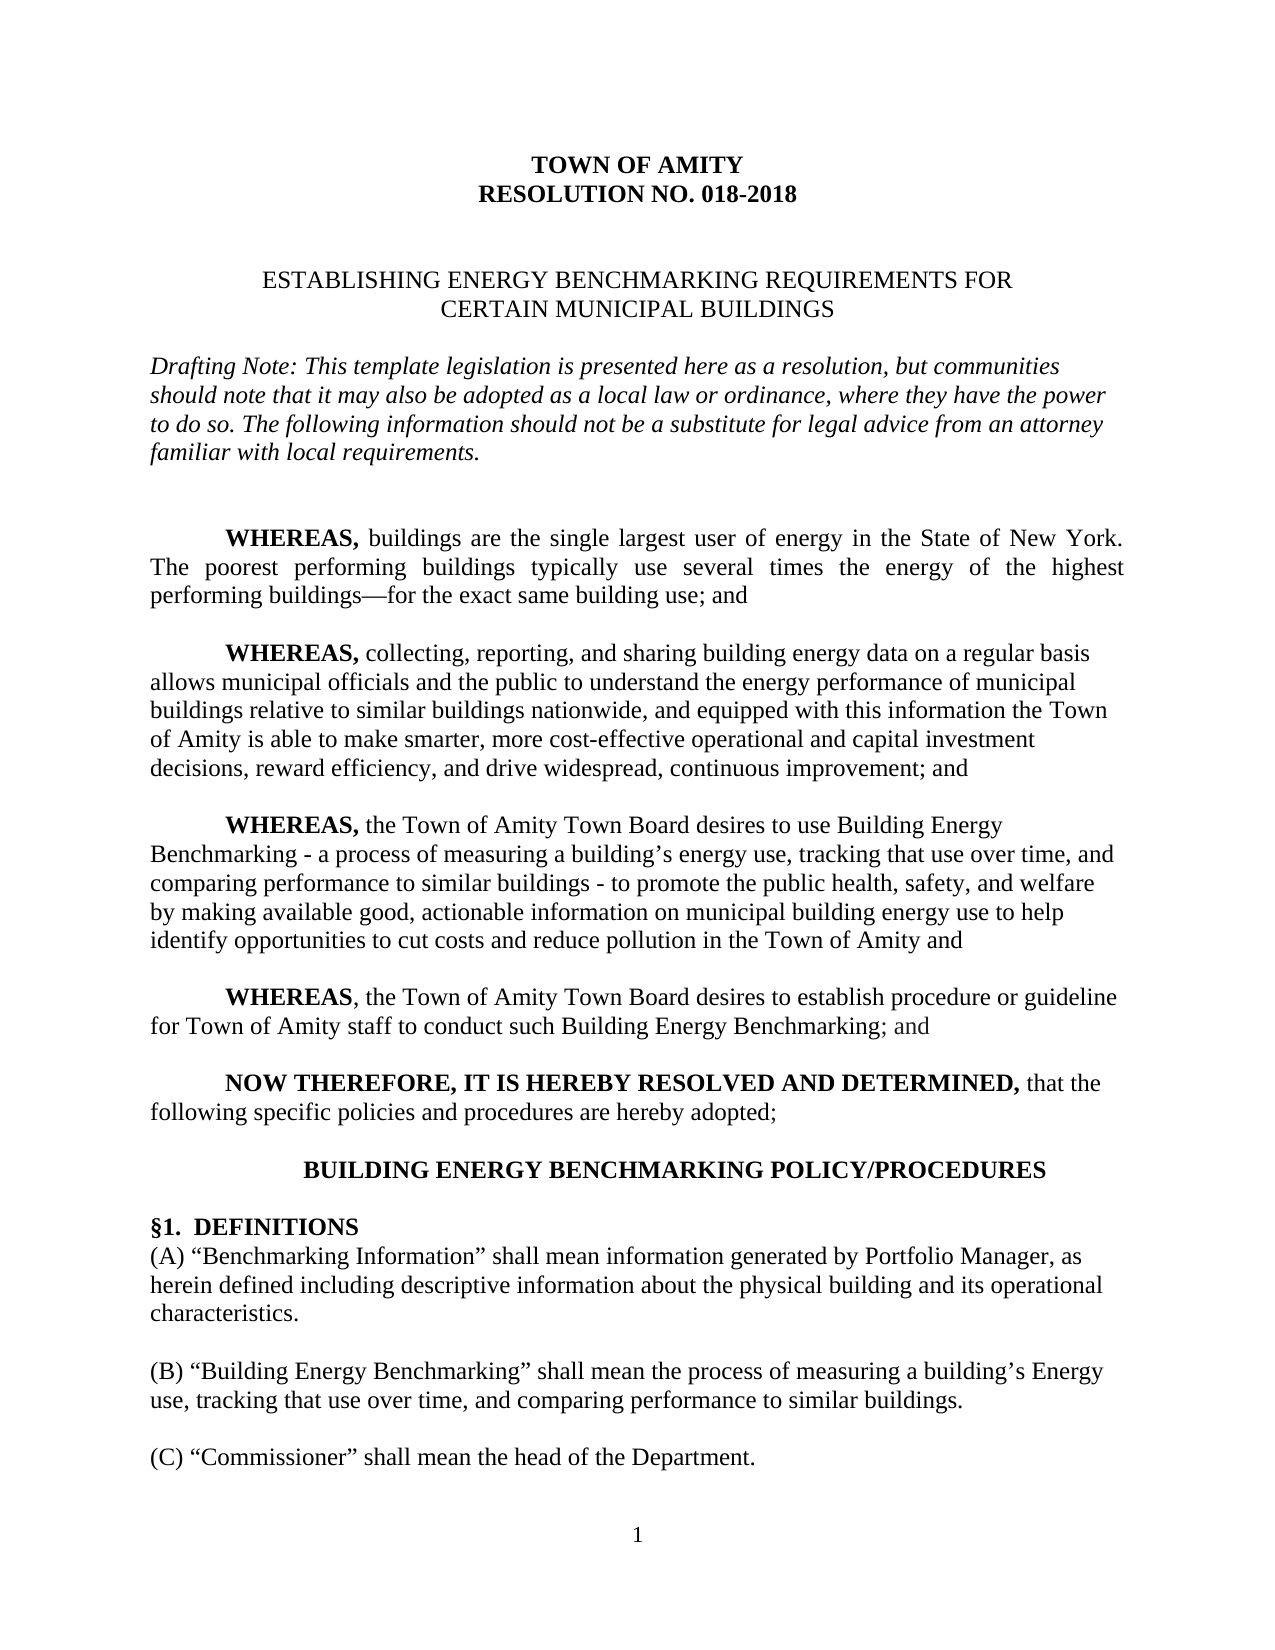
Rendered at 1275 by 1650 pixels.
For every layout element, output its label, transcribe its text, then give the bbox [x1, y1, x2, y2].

text CERTAIN MUNICIPAL BUILDINGS [150, 294, 1125, 322]
text NOW THEREFORE, IT IS HEREBY RESOLVED AND DETERMINED, that the following specific policies and procedures are hereby adopted; [150, 1068, 1125, 1126]
text (C) “Commissioner” shall mean the head of the Department. [150, 1442, 1125, 1471]
text WHEREAS, the Town of Amity Town Board desires to establish procedure or guideline for Town of Amity staff to conduct such Building Energy Benchmarking; and [150, 982, 1125, 1040]
text ESTABLISHING ENERGY BENCHMARKING REQUIREMENTS FOR [150, 265, 1125, 294]
text RESOLUTION NO. 018-2018 [150, 179, 1125, 207]
text TOWN OF AMITY [150, 150, 1125, 179]
text (B) “Building Energy Benchmarking” shall mean the process of measuring a building’s Energy use, tracking that use over time, and comparing performance to similar buildings. [150, 1356, 1125, 1413]
text §1. DEFINITIONS [150, 1212, 1125, 1241]
text Building Energy Benchmarking POLICY/procedures [150, 1155, 1125, 1183]
text (A) “Benchmarking Information” shall mean information generated by Portfolio Manager, as herein defined including descriptive information about the physical building and its operational characteristics. [150, 1241, 1125, 1327]
text WHEREAS, buildings are the single largest user of energy in the State of New York. The poorest performing buildings typically use several times the energy of the highest performing buildings—for the exact same building use; and [150, 523, 1125, 609]
text Drafting Note: This template legislation is presented here as a resolution, but communities should note that it may also be adopted as a local law or ordinance, where they have the power to do so. The following information should not be a substitute for legal advice from an attorney familiar with local requirements. [150, 351, 1125, 466]
text WHEREAS, the Town of Amity Town Board desires to use Building Energy Benchmarking - a process of measuring a building’s energy use, tracking that use over time, and comparing performance to similar buildings - to promote the public health, safety, and welfare by making available good, actionable information on municipal building energy use to help identify opportunities to cut costs and reduce pollution in the Town of Amity and [150, 811, 1125, 954]
text WHEREAS, collecting, reporting, and sharing building energy data on a regular basis allows municipal officials and the public to understand the energy performance of municipal buildings relative to similar buildings nationwide, and equipped with this information the Town of Amity is able to make smarter, more cost-effective operational and capital investment decisions, reward efficiency, and drive widespread, continuous improvement; and [150, 638, 1125, 782]
